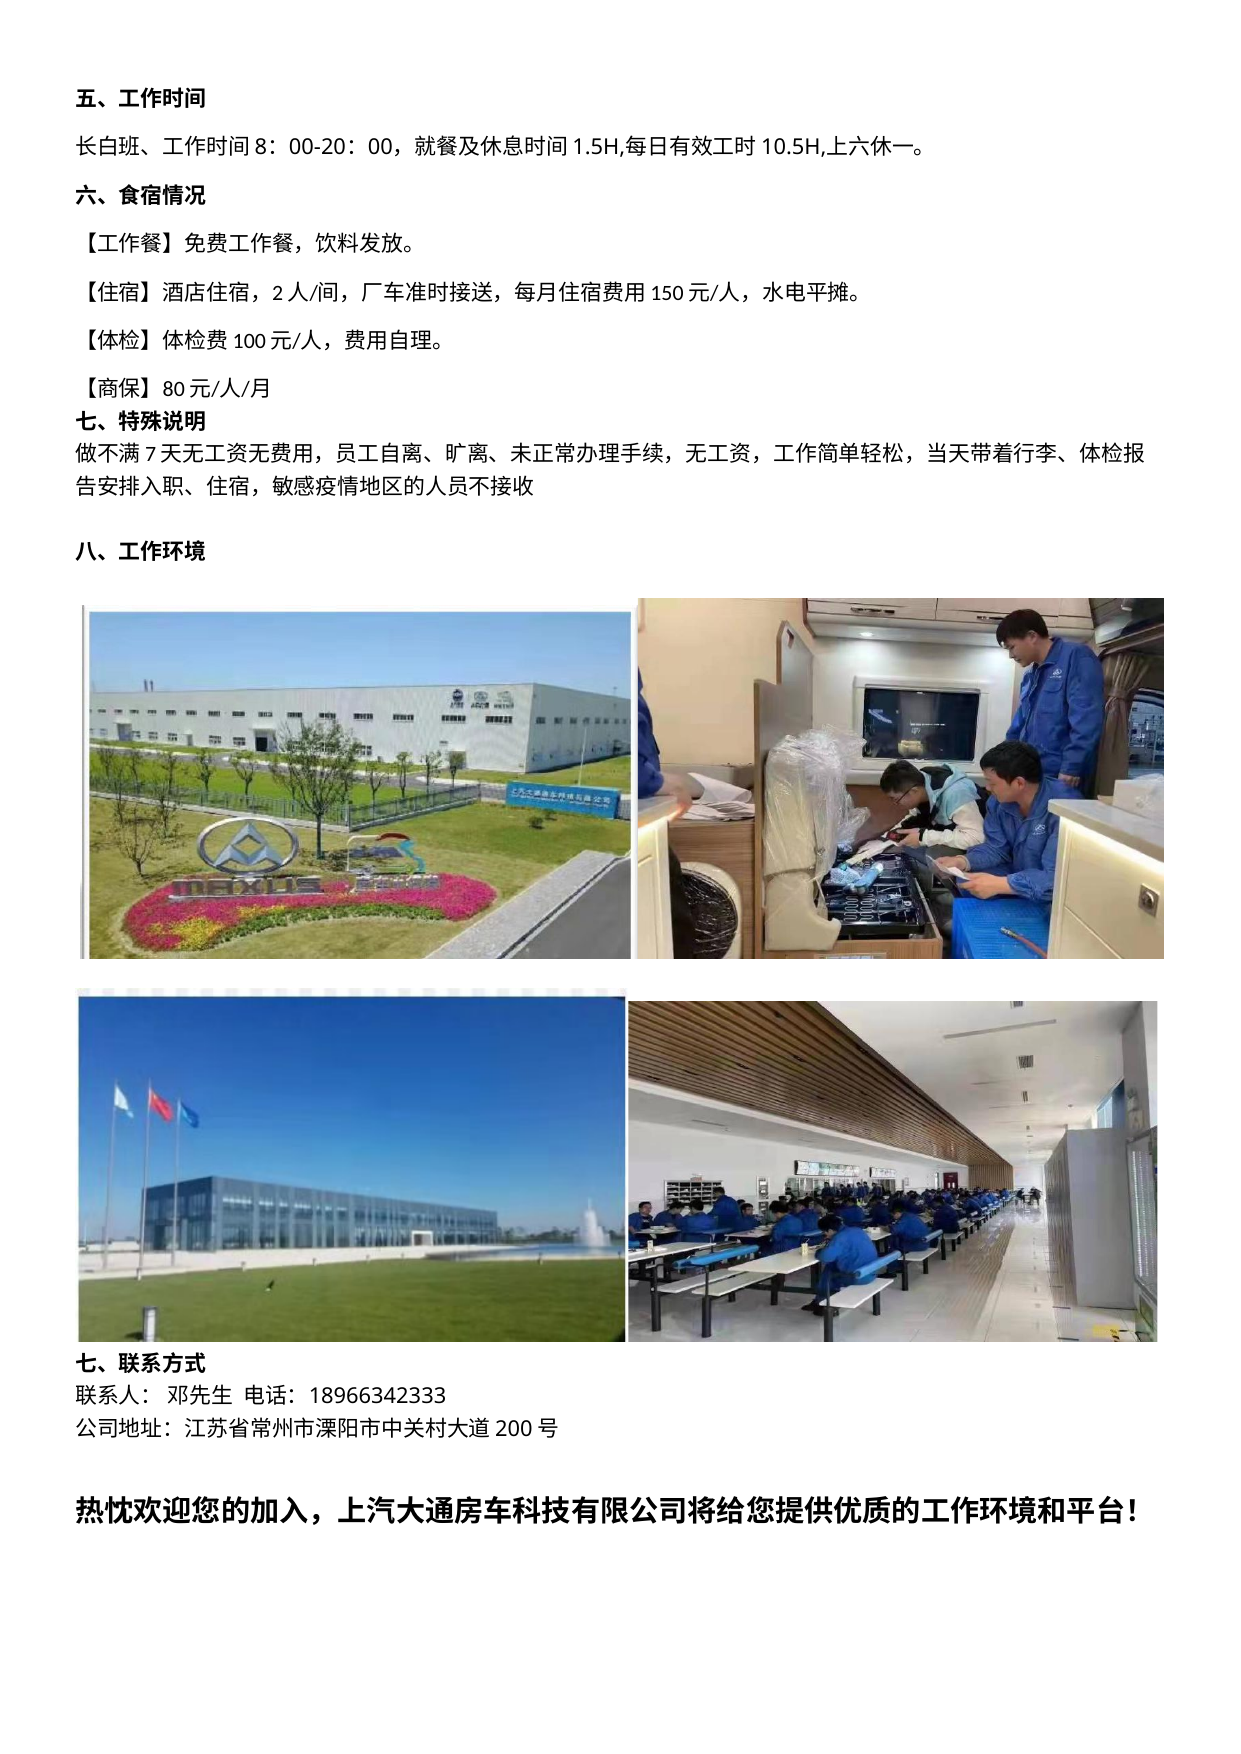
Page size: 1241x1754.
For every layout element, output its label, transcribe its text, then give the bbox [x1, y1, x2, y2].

list 食宿情况 [75, 177, 1165, 210]
text 七、联系方式 [75, 1346, 1165, 1378]
text 长白班、工作时间8：00-20：00，就餐及休息时间1.5H,每日有效工时10.5H,上六休一。 [75, 129, 1165, 162]
list 做不满7天无工资无费用，员工自离、旷离、未正常办理手续，无工资，工作简单轻松，当天带着行李、体检报告安排入职、住宿，敏感疫情地区的人员不接收 [75, 436, 1165, 501]
text 【商保】80元/人/月 [75, 371, 1165, 403]
text 八、工作环境 [75, 533, 1165, 566]
list 特殊说明 [75, 403, 1165, 436]
text 公司地址：江苏省常州市溧阳市中关村大道200号 [75, 1411, 1165, 1443]
text 五、工作时间 [75, 81, 1165, 113]
text 热忱欢迎您的加入，上汽大通房车科技有限公司将给您提供优质的工作环境和平台！ [75, 1476, 1165, 1541]
text 联系人： 邓先生 电话：18966342333 [75, 1378, 1165, 1411]
text 【工作餐】免费工作餐，饮料发放。 [75, 226, 1165, 258]
text 【住宿】酒店住宿，2人/间，厂车准时接送，每月住宿费用150元/人，水电平摊。 [75, 274, 1165, 307]
picture [80, 598, 1164, 959]
picture [75, 988, 1158, 1342]
text 【体检】体检费100元/人，费用自理。 [75, 322, 1165, 355]
